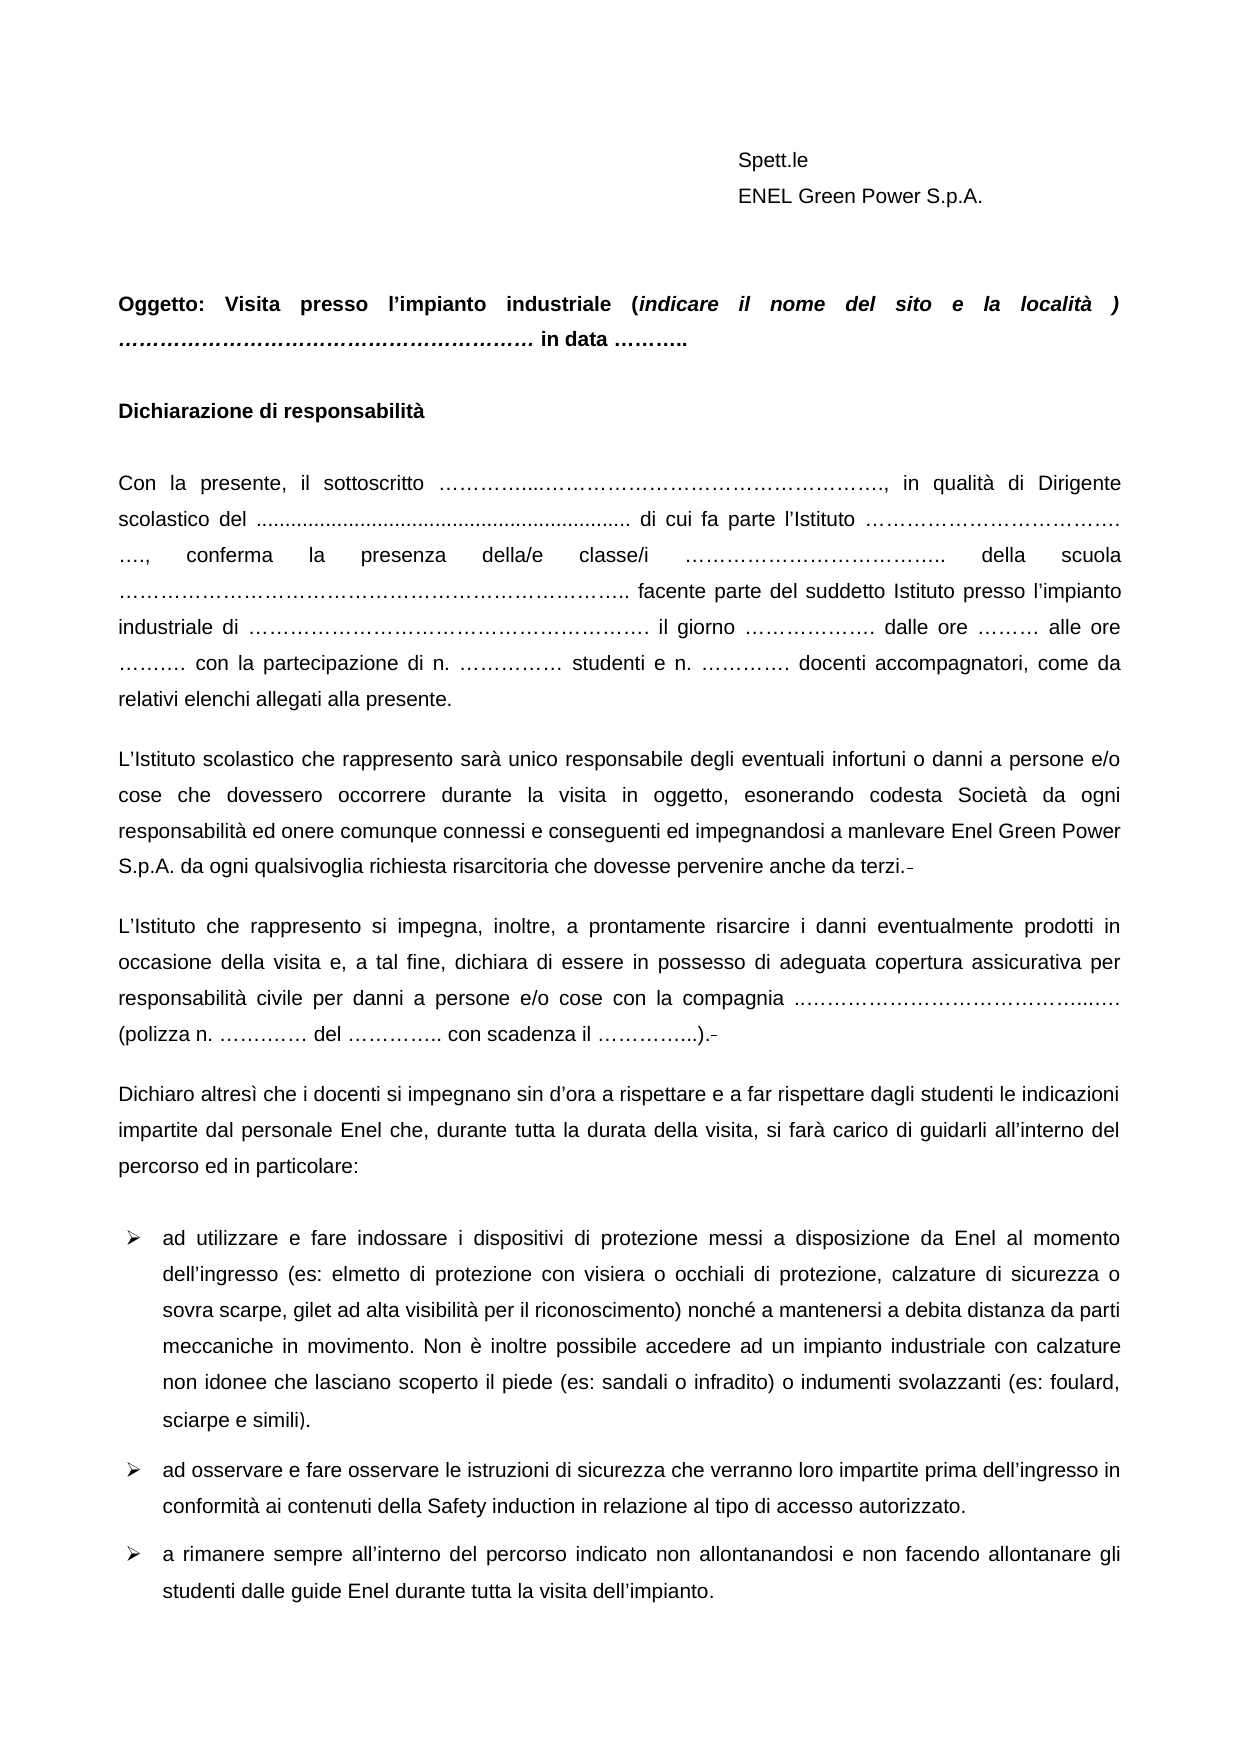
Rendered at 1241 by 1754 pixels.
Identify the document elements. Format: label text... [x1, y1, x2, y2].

text Con la presente, il sottoscritto …………....…………………………………………., in qualità di Dirigente scolastico del ................................................................. di cui fa parte l’Istituto ……………………………….…., conferma la presenza della/e classe/i ……………………………….. della scuola ……………………………………………………………….. facente parte del suddetto Istituto presso l’impianto industriale di …………………………………………………. il giorno ………………. dalle ore ……… alle ore …….… con la partecipazione di n. …………… studenti e n. …………. docenti accompagnatori, come da relativi elenchi allegati alla presente. [118, 471, 1122, 711]
text Dichiaro altresì che i docenti si impegnano sin d’ora a rispettare e a far rispettare dagli studenti le indicazioni impartite dal personale Enel che, durante tutta la durata della visita, si farà carico di guidarli all’interno del percorso ed in particolare: [118, 1082, 1122, 1178]
text L’Istituto scolastico che rappresento sarà unico responsabile degli eventuali infortuni o danni a persone e/o cose che dovessero occorrere durante la visita in oggetto, esonerando codesta Società da ogni responsabilità ed onere comunque connessi e conseguenti ed impegnandosi a manlevare Enel Green Power S.p.A. da ogni qualsivoglia richiesta risarcitoria che dovesse pervenire anche da terzi. [118, 747, 1122, 878]
text ENEL Green Power S.p.A. [738, 183, 1122, 207]
list ad osservare e fare osservare le istruzioni di sicurezza che verranno loro impartite prima dell’ingresso in conformità ai contenuti della Safety induction in relazione al tipo di accesso autorizzato. [125, 1457, 1122, 1517]
list ad utilizzare e fare indossare i dispositivi di protezione messi a disposizione da Enel al momento dell’ingresso (es: elmetto di protezione con visiera o occhiali di protezione, calzature di sicurezza o sovra scarpe, gilet ad alta visibilità per il riconoscimento) nonché a mantenersi a debita distanza da parti meccaniche in movimento. Non è inoltre possibile accedere ad un impianto industriale con calzature non idonee che lasciano scoperto il piede (es: sandali o infradito) o indumenti svolazzanti (es: foulard, sciarpe e simili). [125, 1226, 1122, 1432]
list a rimanere sempre all’interno del percorso indicato non allontanandosi e non facendo allontanare gli studenti dalle guide Enel durante tutta la visita dell’impianto. [125, 1542, 1122, 1604]
text L’Istituto che rappresento si impegna, inoltre, a prontamente risarcire i danni eventualmente prodotti in occasione della visita e, a tal fine, dichiara di essere in possesso di adeguata copertura assicurativa per responsabilità civile per danni a persone e/o cose con la compagnia ..…………………………………...…. (polizza n. …….…… del ………….. con scadenza il …………...). [118, 914, 1122, 1046]
text Oggetto: Visita presso l’impianto industriale (indicare il nome del sito e la località ) …………………………………………………… in data ……….. [118, 291, 1122, 351]
text Dichiarazione di responsabilità [118, 399, 1122, 423]
text Spett.le [738, 148, 1122, 172]
